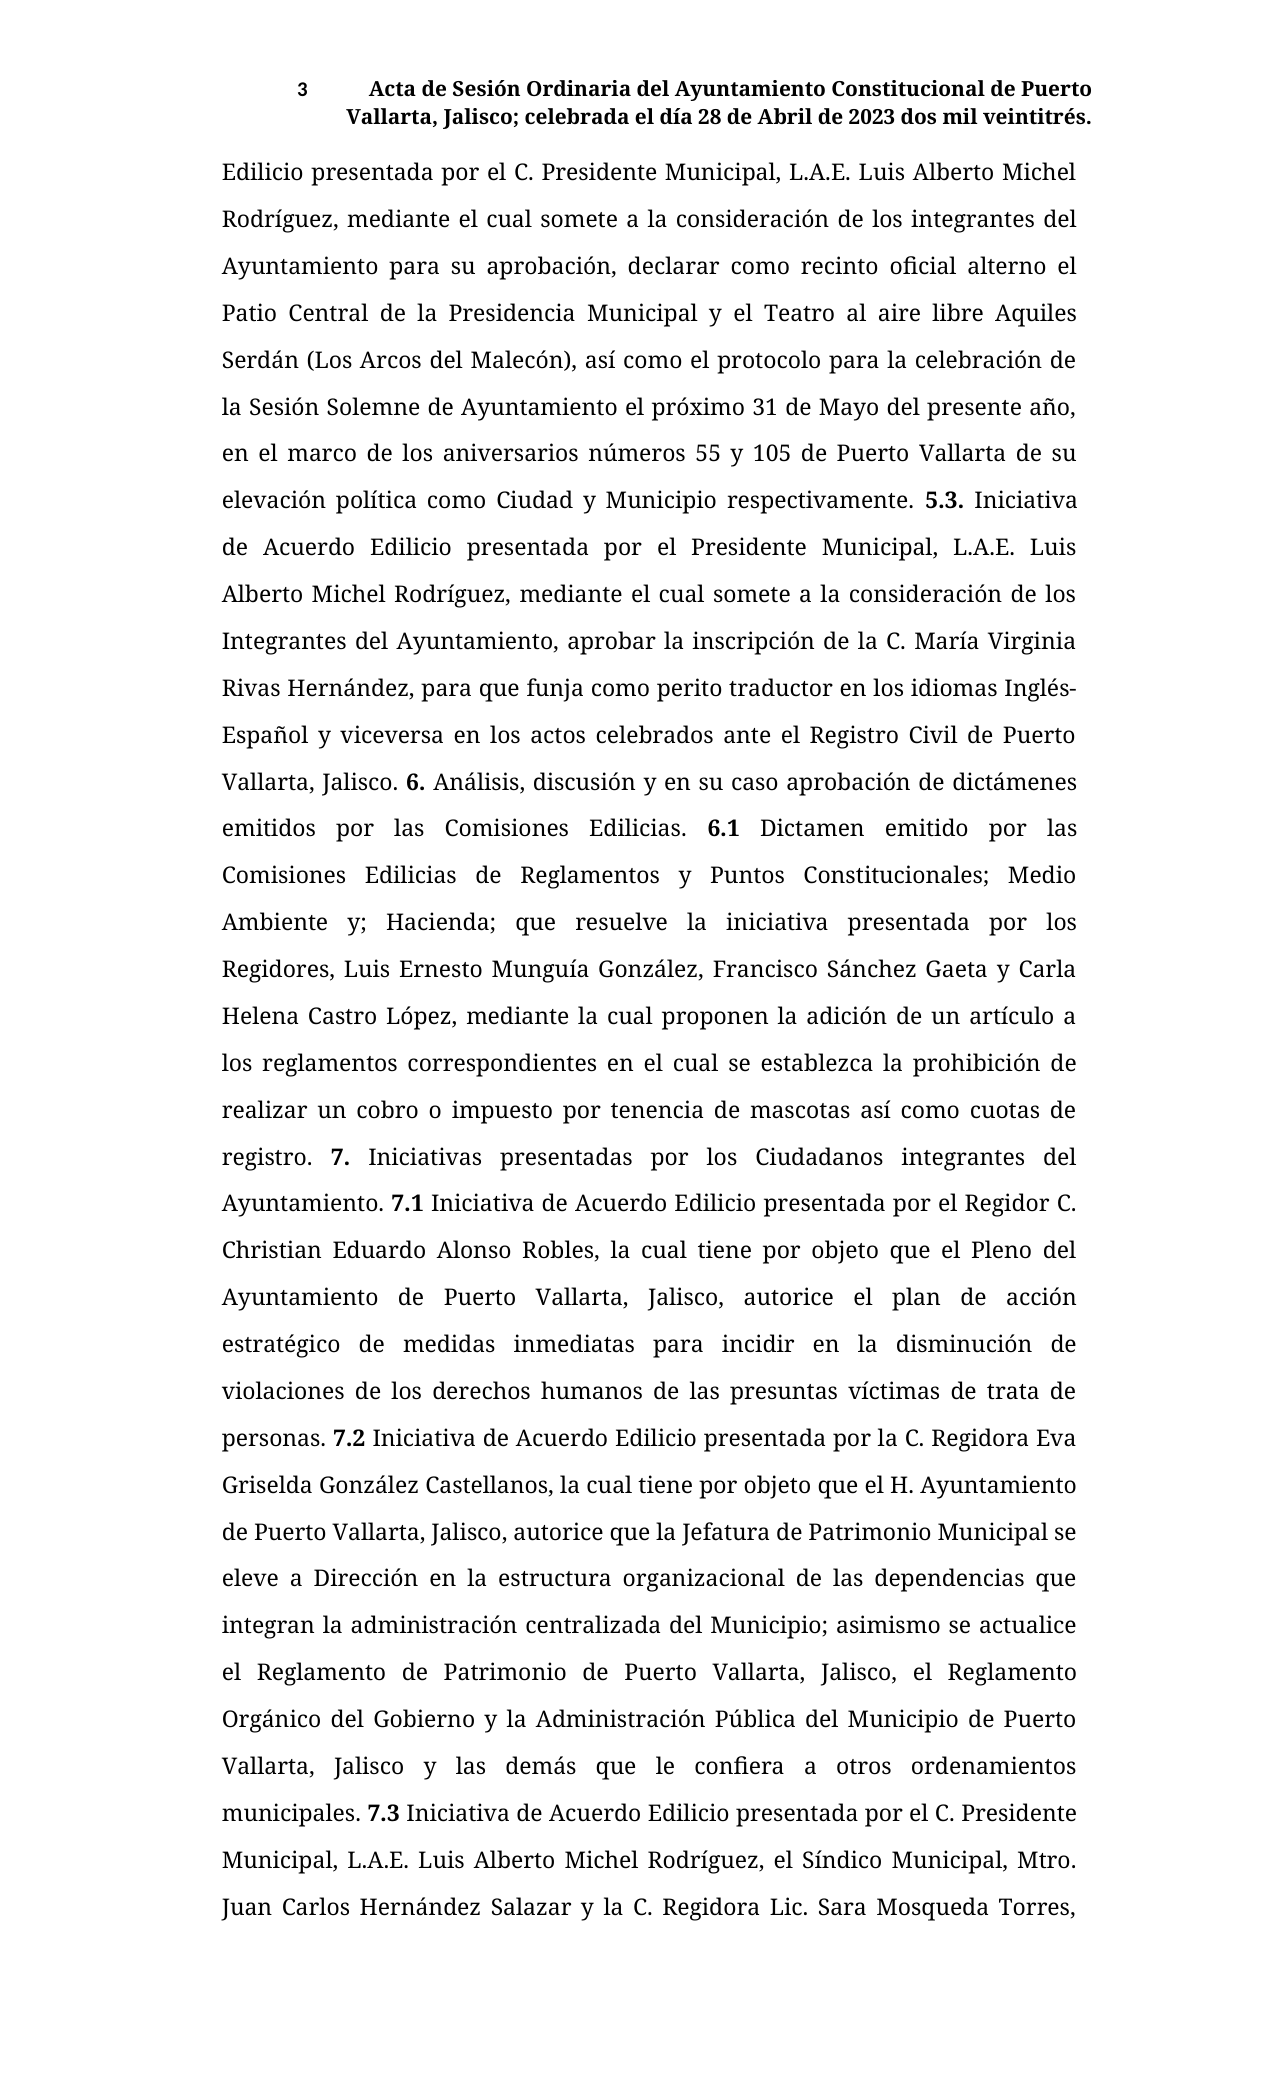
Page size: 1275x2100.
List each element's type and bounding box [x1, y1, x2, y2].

text [222, 156, 1078, 1922]
